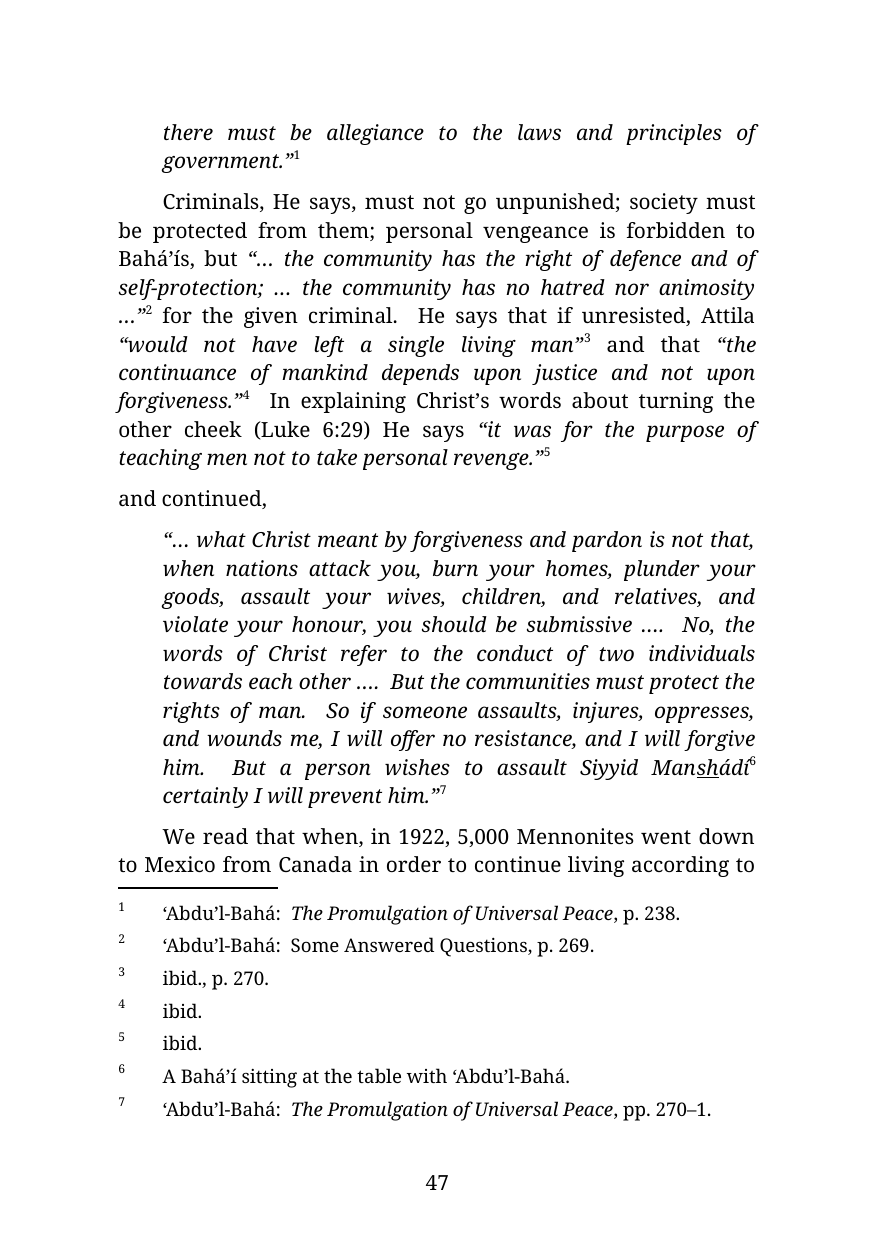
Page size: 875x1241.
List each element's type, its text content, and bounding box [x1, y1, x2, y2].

text “… what Christ meant by forgiveness and pardon is not that, when nations attack you, burn your homes, plunder your goods, assault your wives, children, and relatives, and violate your honour, you should be submissive …. No, the words of Christ refer to the conduct of two individuals towards each other …. But the communities must protect the rights of man. So if someone assaults, injures, oppresses, and wounds me, I will offer no resistance, and I will forgive him. But a person wishes to assault Siyyid Manshádí certainly I will prevent him.” [162, 525, 756, 810]
text there must be allegiance to the laws and principles of government.” [162, 118, 756, 175]
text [118, 822, 756, 879]
text Criminals, He says, must not go unpunished; society must be protected from them; personal vengeance is forbidden to Bahá’ís, but “… the community has the right of defence and of self-protection; … the community has no hatred nor animosity …” for the given criminal. He says that if unresisted, Attila “would not have left a single living man” and that “the continuance of mankind depends upon justice and not upon forgiveness.” In explaining Christ’s words about turning the other cheek (Luke 6:29) He says “it was for the purpose of teaching men not to take personal revenge.” [118, 187, 756, 472]
text and continued, [118, 484, 756, 513]
